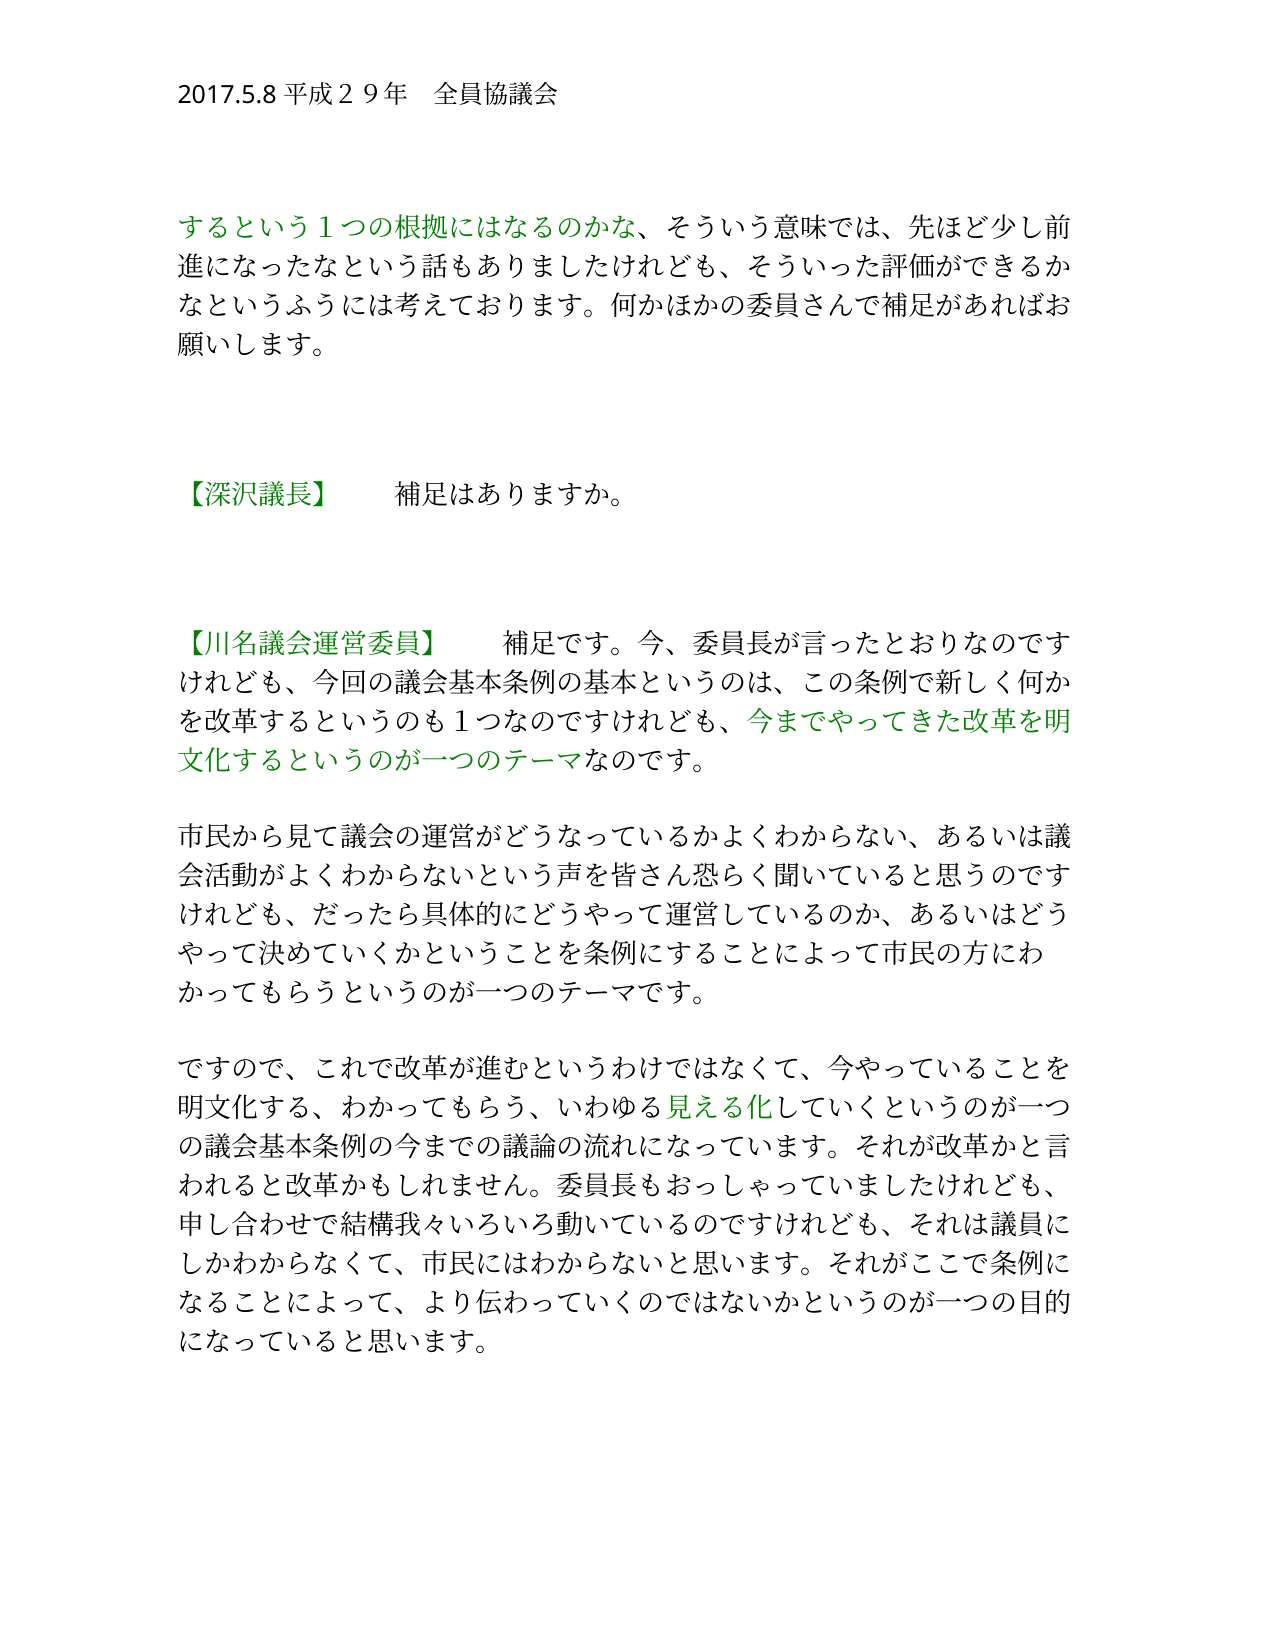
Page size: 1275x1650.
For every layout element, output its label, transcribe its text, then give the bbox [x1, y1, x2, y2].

text 【深沢議長】 補足はありますか。 [177, 473, 1098, 512]
text 【川名議会運営委員】 補足です。今、委員長が言ったとおりなのですけれども、今回の議会基本条例の基本というのは、この条例で新しく何かを改革するというのも１つなのですけれども、今までやってきた改革を明文化するというのが一つのテーマなのです。 [177, 623, 1098, 779]
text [177, 207, 1098, 363]
text 市民から見て議会の運営がどうなっているかよくわからない、あるいは議会活動がよくわからないという声を皆さん恐らく聞いていると思うのですけれども、だったら具体的にどうやって運営しているのか、あるいはどうやって決めていくかということを条例にすることによって市民の方にわかってもらうというのが一つのテーマです。 [177, 816, 1098, 1010]
text ですので、これで改革が進むというわけではなくて、今やっていることを明文化する、わかってもらう、いわゆる見える化していくというのが一つの議会基本条例の今までの議論の流れになっています。それが改革かと言われると改革かもしれません。委員長もおっしゃっていましたけれども、申し合わせで結構我々いろいろ動いているのですけれども、それは議員にしかわからなくて、市民にはわからないと思います。それがここで条例になることによって、より伝わっていくのではないかというのが一つの目的になっていると思います。 [177, 1047, 1098, 1359]
